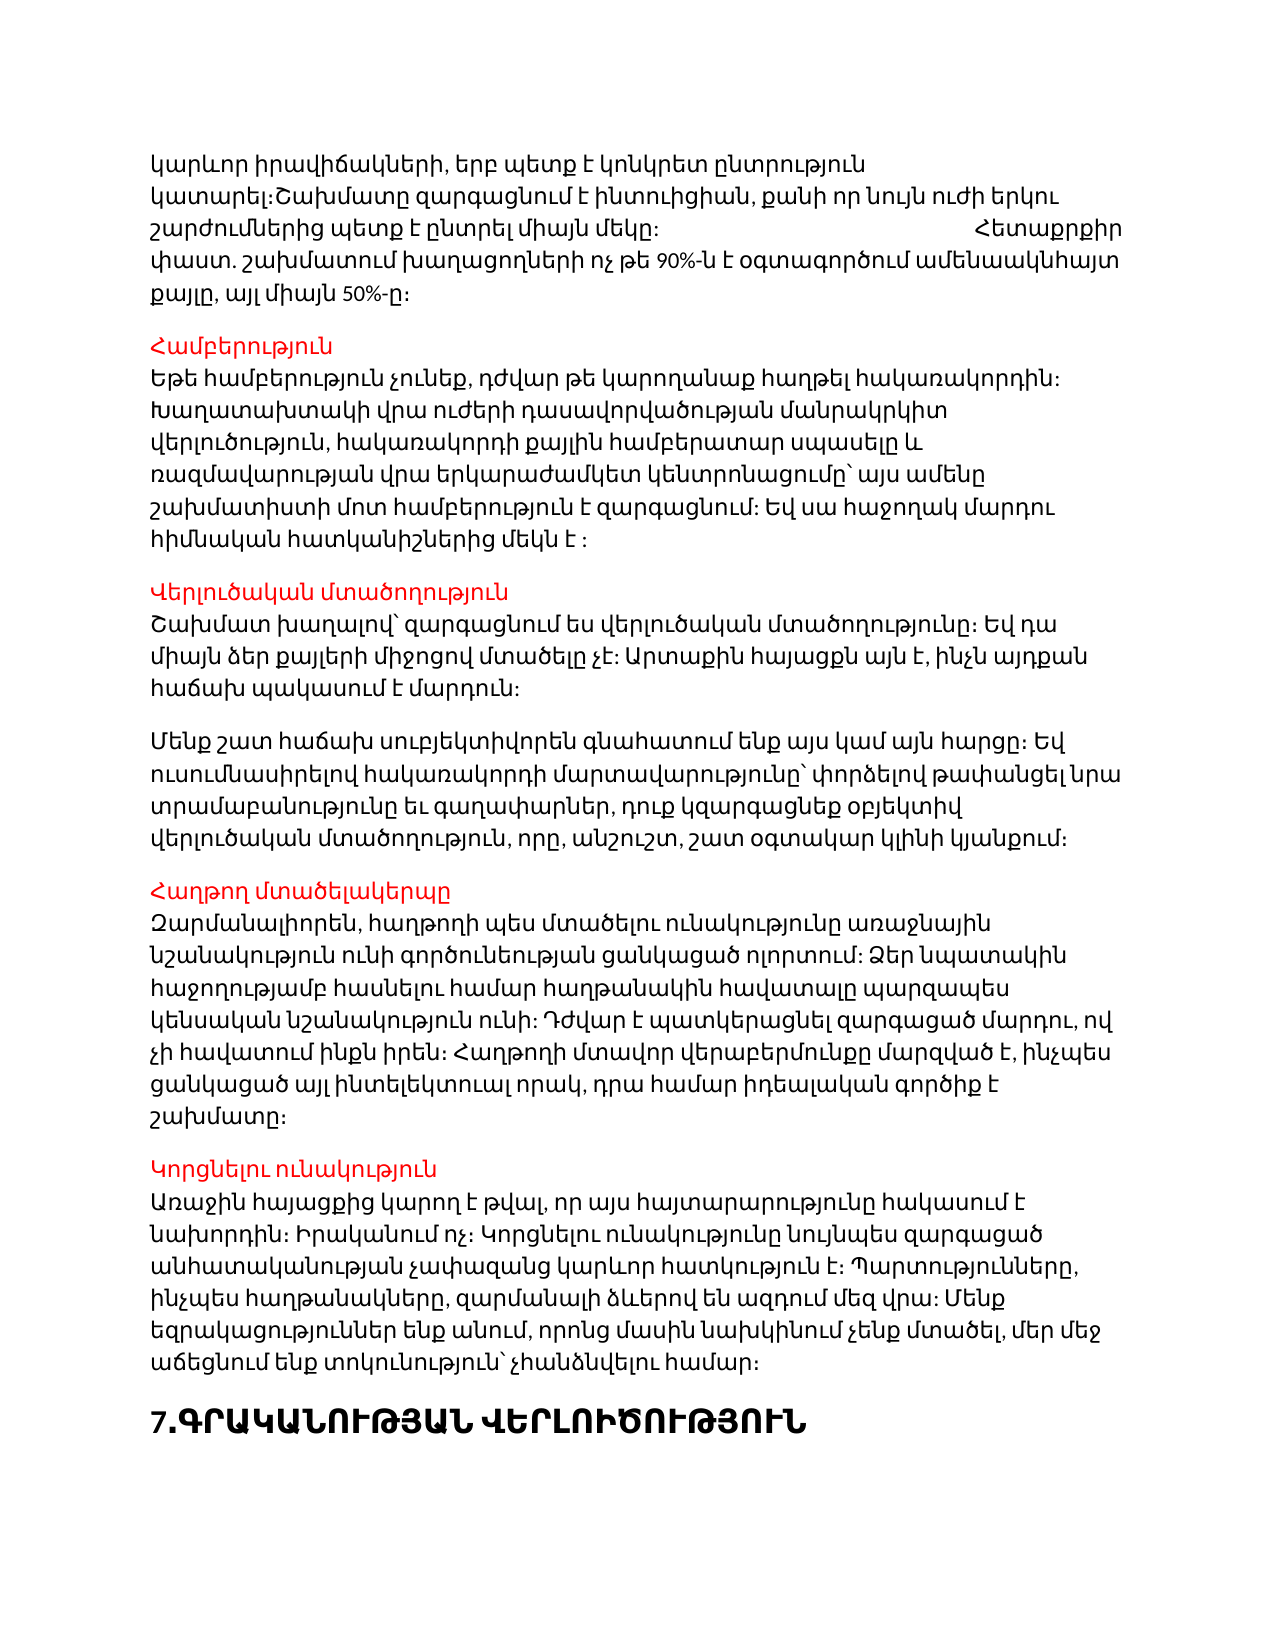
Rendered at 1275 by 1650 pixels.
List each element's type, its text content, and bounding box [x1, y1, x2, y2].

text Կորցնելու ունակություն Առաջին հայացքից կարող է թվալ, որ այս հայտարարությունը հակասում է նախորդին։ Իրականում ոչ։ Կորցնելու ունակությունը նույնպես զարգացած անհատականության չափազանց կարևոր հատկություն է։ Պարտությունները, ինչպես հաղթանակները, զարմանալի ձևերով են ազդում մեզ վրա: Մենք եզրակացություններ ենք անում, որոնց մասին նախկինում չենք մտածել, մեր մեջ աճեցնում ենք տոկունություն՝ չհանձնվելու համար։ [150, 1155, 1125, 1377]
text Մենք շատ հաճախ սուբյեկտիվորեն գնահատում ենք այս կամ այն ​​հարցը։ Եվ ուսումնասիրելով հակառակորդի մարտավարությունը՝ փորձելով թափանցել նրա տրամաբանությունը եւ գաղափարներ, դուք կզարգացնեք օբյեկտիվ վերլուծական մտածողություն, որը, անշուշտ, շատ օգտակար կլինի կյանքում։ [150, 727, 1125, 852]
text Համբերություն Եթե համբերություն չունեք, դժվար թե կարողանաք հաղթել հակառակորդին: Խաղատախտակի վրա ուժերի դասավորվածության մանրակրկիտ վերլուծություն, հակառակորդի քայլին համբերատար սպասելը և ռազմավարության վրա երկարաժամկետ կենտրոնացումը՝ այս ամենը շախմատիստի մոտ համբերություն է զարգացնում: Եվ սա հաջողակ մարդու հիմնական հատկանիշներից մեկն է : [150, 332, 1125, 553]
text Հաղթող մտածելակերպը Զարմանալիորեն, հաղթողի պես մտածելու ունակությունը առաջնային նշանակություն ունի գործունեության ցանկացած ոլորտում: Ձեր նպատակին հաջողությամբ հասնելու համար հաղթանակին հավատալը պարզապես կենսական նշանակություն ունի: Դժվար է պատկերացնել զարգացած մարդու, ով չի հավատում ինքն իրեն։ Հաղթողի մտավոր վերաբերմունքը մարզված է, ինչպես ցանկացած այլ ինտելեկտուալ որակ, դրա համար իդեալական գործիք է շախմատը։ [150, 877, 1125, 1130]
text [150, 150, 1125, 307]
text 7․ԳՐԱԿԱՆՈՒԹՅԱՆ ՎԵՐԼՈԻԾՈՒԹՅՈՒՆ [150, 1402, 1125, 1442]
text Վերլուծական մտածողություն Շախմատ խաղալով՝ զարգացնում ես վերլուծական մտածողությունը։ Եվ դա միայն ձեր քայլերի միջոցով մտածելը չէ: Արտաքին հայացքն այն է, ինչն այդքան հաճախ պակասում է մարդուն: [150, 578, 1125, 702]
